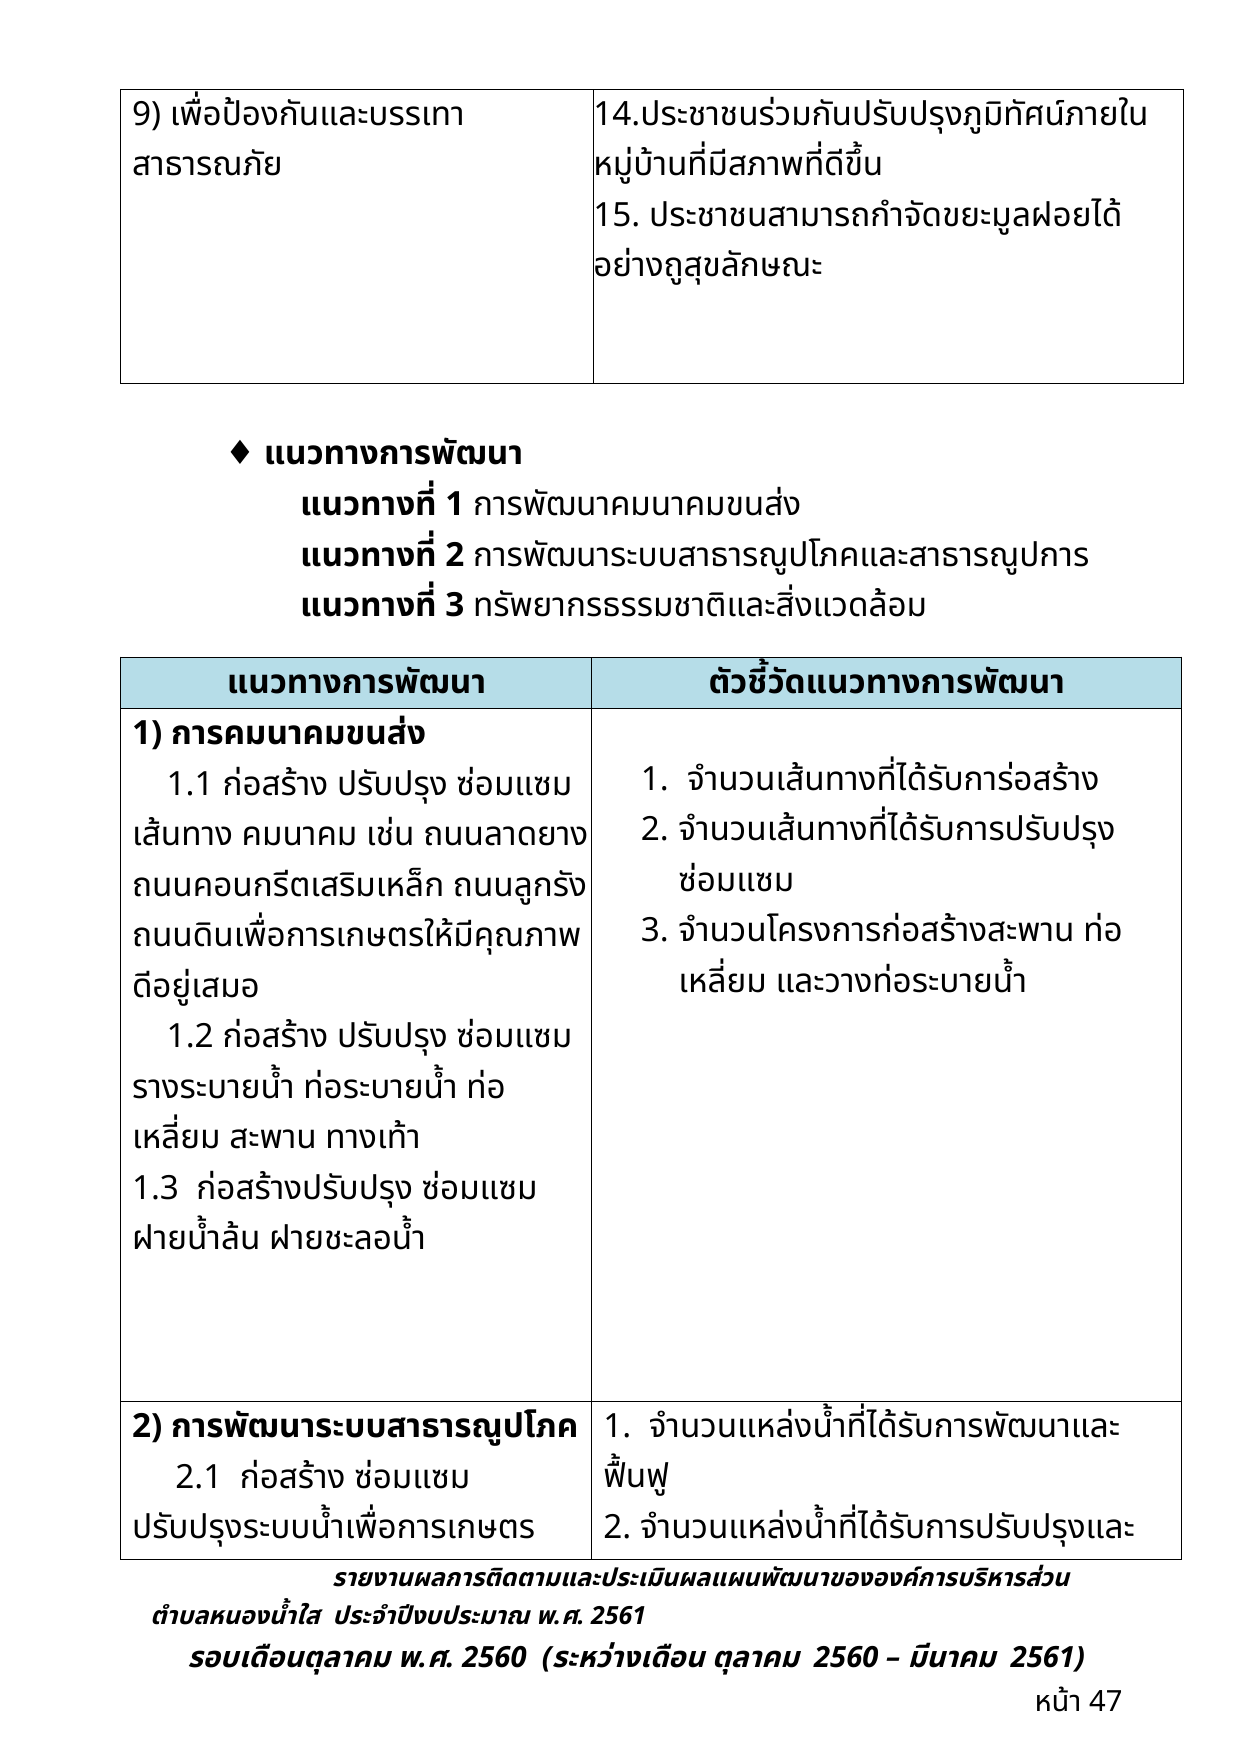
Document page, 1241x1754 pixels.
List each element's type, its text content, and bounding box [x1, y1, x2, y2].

text แนวทางที่ 1 การพัฒนาคมนาคมขนส่ง [239, 480, 1122, 530]
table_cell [121, 1402, 591, 1559]
table_cell จำนวนเส้นทางที่ได้รับการ่อสร้าง จำนวนเส้นทางที่ได้รับการปรับปรุง ซ่อมแซม จำนวนโครงการก่อสร้างสะพาน ท่อเหลี่ยม และวางท่อระบายน้ำ [592, 709, 1181, 1401]
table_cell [592, 1402, 1181, 1559]
text ♦ แนวทางการพัฒนา [150, 429, 1122, 480]
text แนวทางที่ 2 การพัฒนาระบบสาธารณูปโภคและสาธารณูปการ [239, 530, 1122, 581]
table_cell 1) การคมนาคมขนส่ง 1.1 ก่อสร้าง ปรับปรุง ซ่อมแซมเส้นทาง คมนาคม เช่น ถนนลาดยาง ถนนคอนกรีตเสริมเหล็ก ถนนลูกรัง ถนนดินเพื่อการเกษตรให้มีคุณภาพดีอยู่เสมอ 1.2 ก่อสร้าง ปรับปรุง ซ่อมแซมรางระบายน้ำ ท่อระบายน้ำ ท่อเหลี่ยม สะพาน ทางเท้า 1.3 ก่อสร้างปรับปรุง ซ่อมแซมฝายน้ำล้น ฝายชะลอน้ำ [121, 709, 591, 1401]
text แนวทางที่ 3 ทรัพยากรธรรมชาติและสิ่งแวดล้อม [239, 581, 1122, 632]
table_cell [594, 90, 1183, 383]
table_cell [121, 90, 593, 383]
table_header แนวทางการพัฒนา [121, 658, 591, 708]
table_header ตัวชี้วัดแนวทางการพัฒนา [592, 658, 1181, 708]
